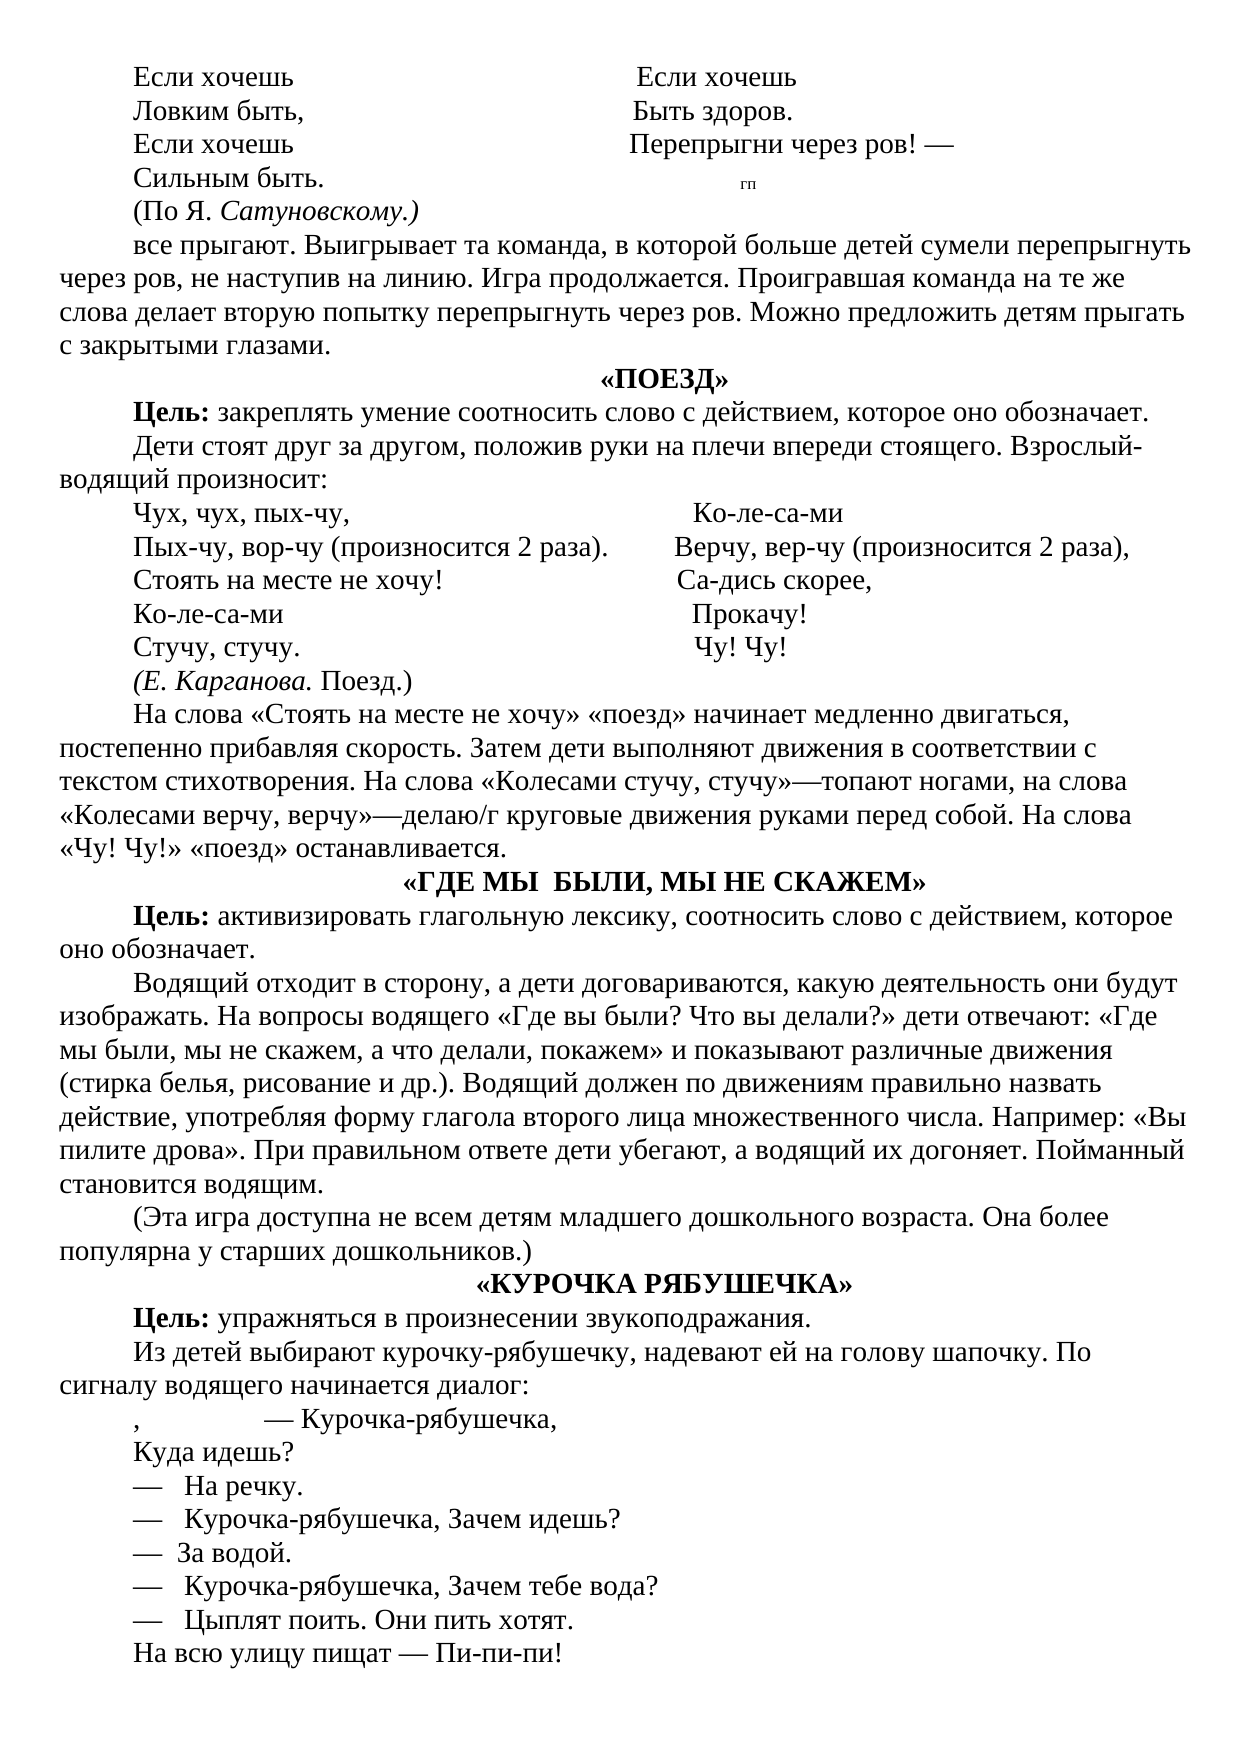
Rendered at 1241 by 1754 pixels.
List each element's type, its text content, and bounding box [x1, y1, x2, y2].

text (Е. Карганова. Поезд.) [59, 663, 1196, 696]
text Если хочешь Перепрыгни через ров! — [59, 126, 1196, 160]
text — Курочка-рябушечка, Зачем идешь? [59, 1501, 1196, 1535]
text На слова «Стоять на месте не хочу» «поезд» начинает медленно двигаться, постепенно прибавляя скорость. Затем дети выполняют движения в соответствии с текстом стихотворения. На слова «Колесами стучу, стучу»—топают ногами, на слова «Колесами верчу, верчу»—делаю/г круговые движения руками перед собой. На слова «Чу! Чу!» «поезд» останавливается. [59, 696, 1196, 864]
text — Курочка-рябушечка, Зачем тебе вода? [59, 1568, 1196, 1602]
text «ПОЕЗД» [59, 361, 1196, 394]
text , — Курочка-рябушечка, [59, 1401, 1196, 1434]
text Сильным быть. гп [59, 160, 1196, 193]
text «КУРОЧКА РЯБУШЕЧКА» [59, 1267, 1196, 1300]
text Чух, чух, пых-чу, Ко-ле-са-ми [59, 495, 1196, 529]
text Водящий отходит в сторону, а дети договариваются, какую деятельность они будут изображать. На вопросы водящего «Где вы были? Что вы делали?» дети отвечают: «Где мы были, мы не скажем, а что делали, покажем» и показывают различные движения (стирка белья, рисование и др.). Водящий должен по движениям правильно назвать действие, употребляя форму глагола второго лица множественного числа. Например: «Вы пилите дрова». При правильном ответе дети убегают, а водящий их догоняет. Пойманный становится водящим. [59, 965, 1196, 1199]
text «ГДЕ МЫ БЫЛИ, МЫ НЕ СКАЖЕМ» [59, 864, 1196, 898]
text Ко-ле-са-ми Прокачу! [59, 596, 1196, 629]
text — Цыплят поить. Они пить хотят. [59, 1602, 1196, 1636]
text Цель: упражняться в произнесении звукоподражания. [59, 1300, 1196, 1334]
text Стоять на месте не хочу! Са-дись скорее, [59, 562, 1196, 596]
text Цель: закреплять умение соотносить слово с действием, которое оно обозначает. [59, 394, 1196, 428]
text все прыгают. Выигрывает та команда, в которой больше детей сумели перепрыгнуть через ров, не наступив на линию. Игра продолжается. Проигравшая команда на те же слова делает вторую попытку перепрыгнуть через ров. Можно предложить детям прыгать с закрытыми глазами. [59, 227, 1196, 361]
text (По Я. Сатуновскому.) [59, 193, 1196, 227]
text Цель: активизировать глагольную лексику, соотносить слово с действием, которое оно обозначает. [59, 898, 1196, 965]
text Дети стоят друг за другом, положив руки на плечи впереди стоящего. Взрослый-водящий произносит: [59, 428, 1196, 495]
text Пых-чу, вор-чу (произносится 2 раза). Верчу, вер-чу (произносится 2 раза), [59, 529, 1196, 562]
text Стучу, стучу. Чу! Чу! [59, 629, 1196, 663]
text Если хочешь Если хочешь [59, 59, 1196, 93]
text (Эта игра доступна не всем детям младшего дошкольного возраста. Она более популярна у старших дошкольников.) [59, 1199, 1196, 1267]
text Ловким быть, Быть здоров. [59, 93, 1196, 126]
text Из детей выбирают курочку-рябушечку, надевают ей на голову шапочку. По сигналу водящего начинается диалог: [59, 1334, 1196, 1401]
text — За водой. [59, 1535, 1196, 1568]
text На всю улицу пищат — Пи-пи-пи! [59, 1636, 1196, 1669]
text Куда идешь? [59, 1434, 1196, 1468]
text — На речку. [59, 1468, 1196, 1501]
